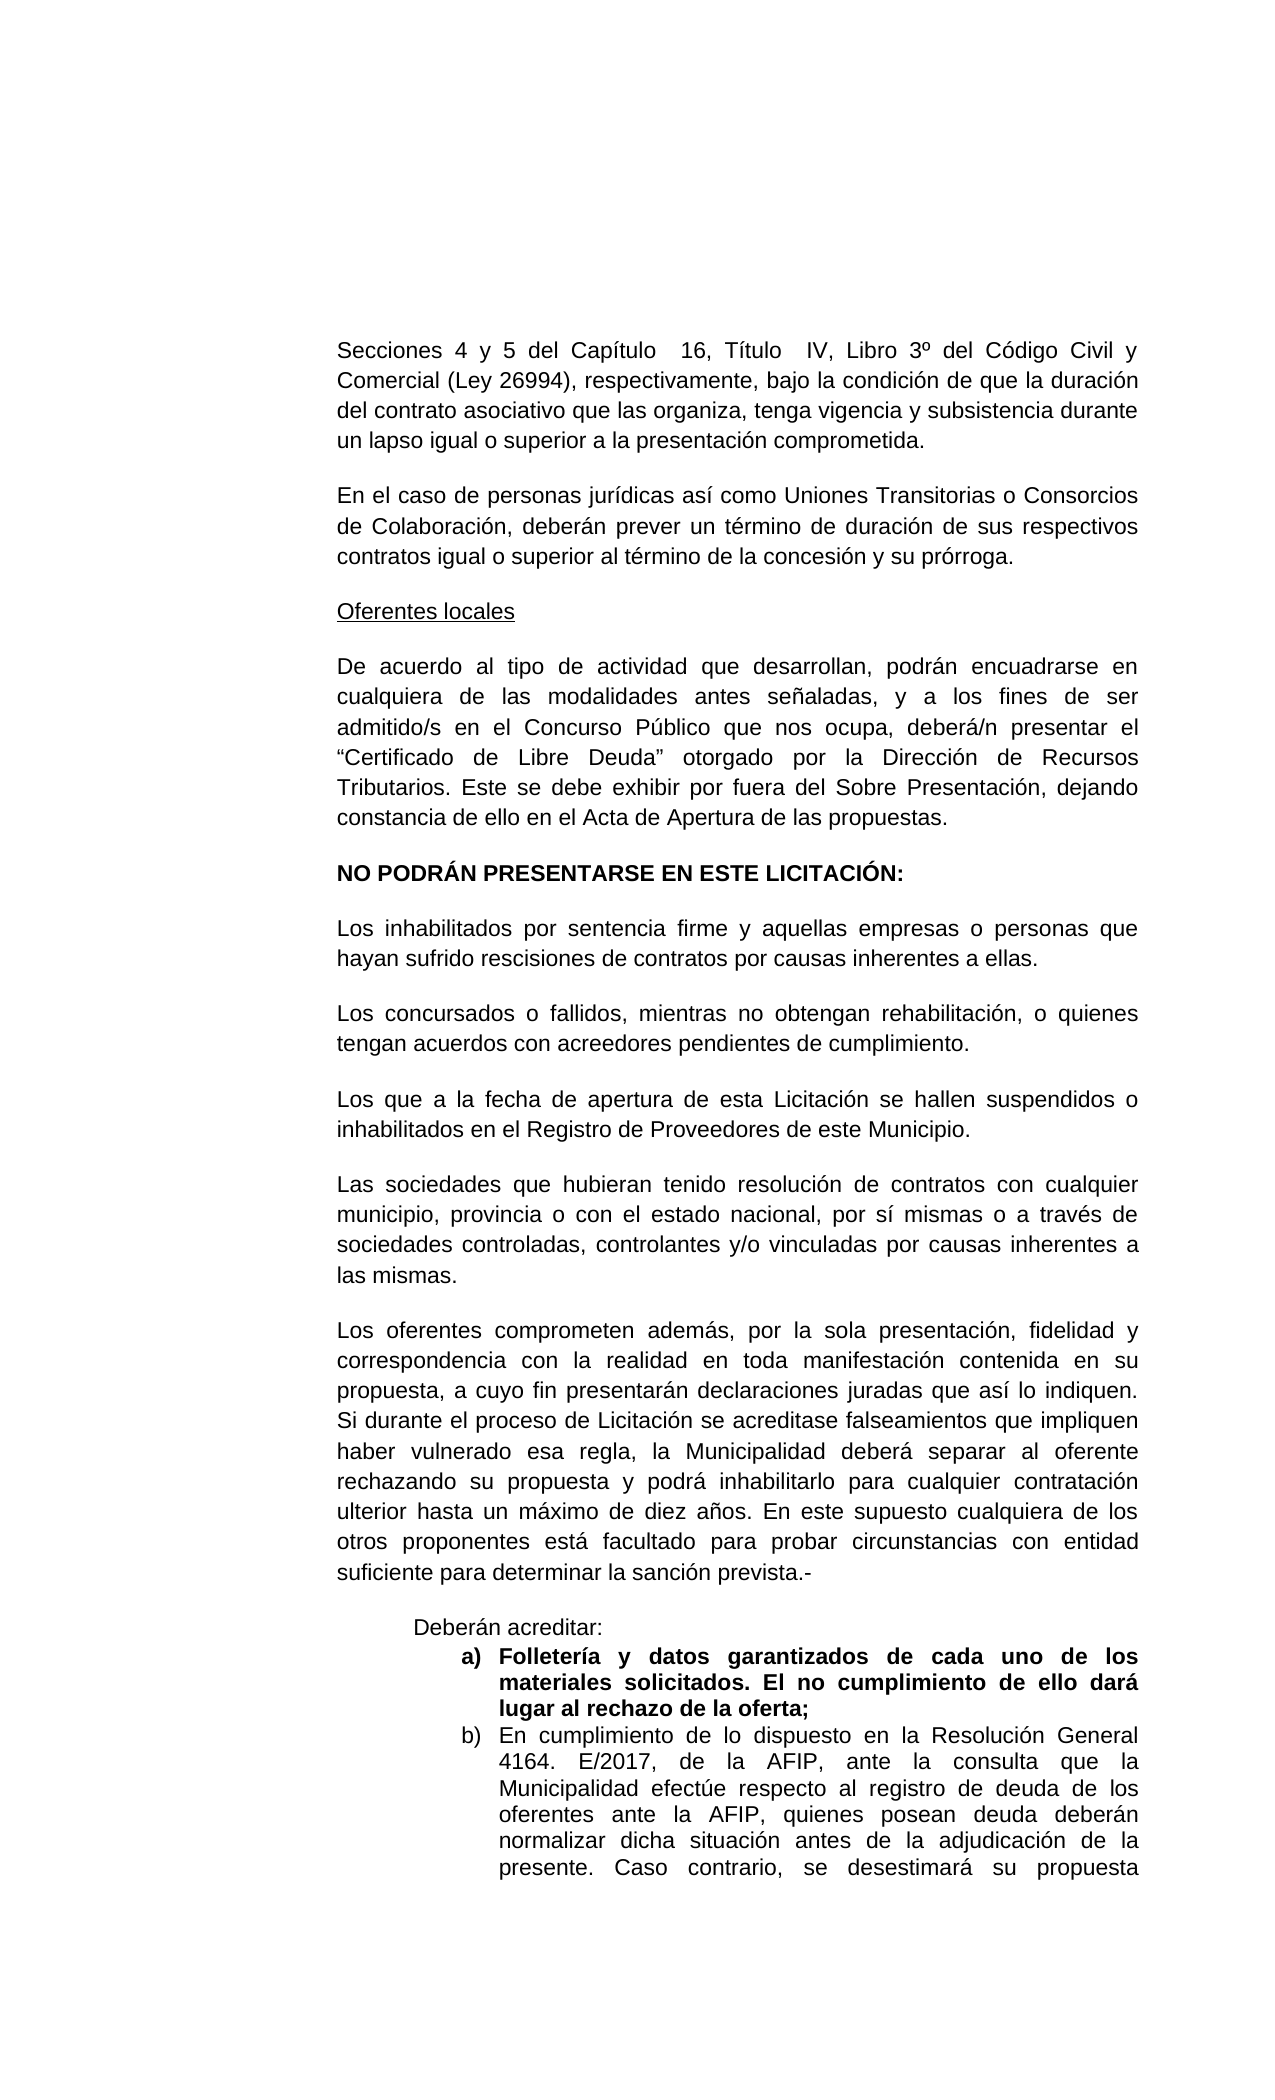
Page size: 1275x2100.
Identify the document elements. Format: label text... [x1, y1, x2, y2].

list Folletería y datos garantizados de cada uno de los materiales solicitados. El no cumplimiento de ello dará lugar al rechazo de la oferta; [461, 1643, 1139, 1722]
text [337, 337, 1139, 454]
text Los oferentes comprometen además, por la sola presentación, fidelidad y correspondencia con la realidad en toda manifestación contenida en su propuesta, a cuyo fin presentarán declaraciones juradas que así lo indiquen. Si durante el proceso de Licitación se acreditase falseamientos que impliquen haber vulnerado esa regla, la Municipalidad deberá separar al oferente rechazando su propuesta y podrá inhabilitarlo para cualquier contratación ulterior hasta un máximo de diez años. En este supuesto cualquiera de los otros proponentes está facultado para probar circunstancias con entidad suficiente para determinar la sanción prevista.- [337, 1317, 1139, 1585]
text En el caso de personas jurídicas así como Uniones Transitorias o Consorcios de Colaboración, deberán prever un término de duración de sus respectivos contratos igual o superior al término de la concesión y su prórroga. [337, 482, 1139, 569]
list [461, 1722, 1139, 1880]
text Los inhabilitados por sentencia firme y aquellas empresas o personas que hayan sufrido rescisiones de contratos por causas inherentes a ellas. [337, 915, 1139, 971]
text Las sociedades que hubieran tenido resolución de contratos con cualquier municipio, provincia o con el estado nacional, por sí mismas o a través de sociedades controladas, controlantes y/o vinculadas por causas inherentes a las mismas. [337, 1171, 1139, 1288]
text Los concursados o fallidos, mientras no obtengan rehabilitación, o quienes tengan acuerdos con acreedores pendientes de cumplimiento. [337, 1000, 1139, 1057]
text NO PODRÁN PRESENTARSE EN ESTE LICITACIÓN: [337, 859, 1139, 886]
text Los que a la fecha de apertura de esta Licitación se hallen suspendidos o inhabilitados en el Registro de Proveedores de este Municipio. [337, 1086, 1139, 1142]
text Deberán acreditar: [368, 1614, 1139, 1640]
text De acuerdo al tipo de actividad que desarrollan, podrán encuadrarse en cualquiera de las modalidades antes señaladas, y a los fines de ser admitido/s en el Concurso Público que nos ocupa, deberá/n presentar el “Certificado de Libre Deuda” otorgado por la Dirección de Recursos Tributarios. Este se debe exhibir por fuera del Sobre Presentación, dejando constancia de ello en el Acta de Apertura de las propuestas. [337, 653, 1139, 831]
text Oferentes locales [337, 598, 1139, 624]
